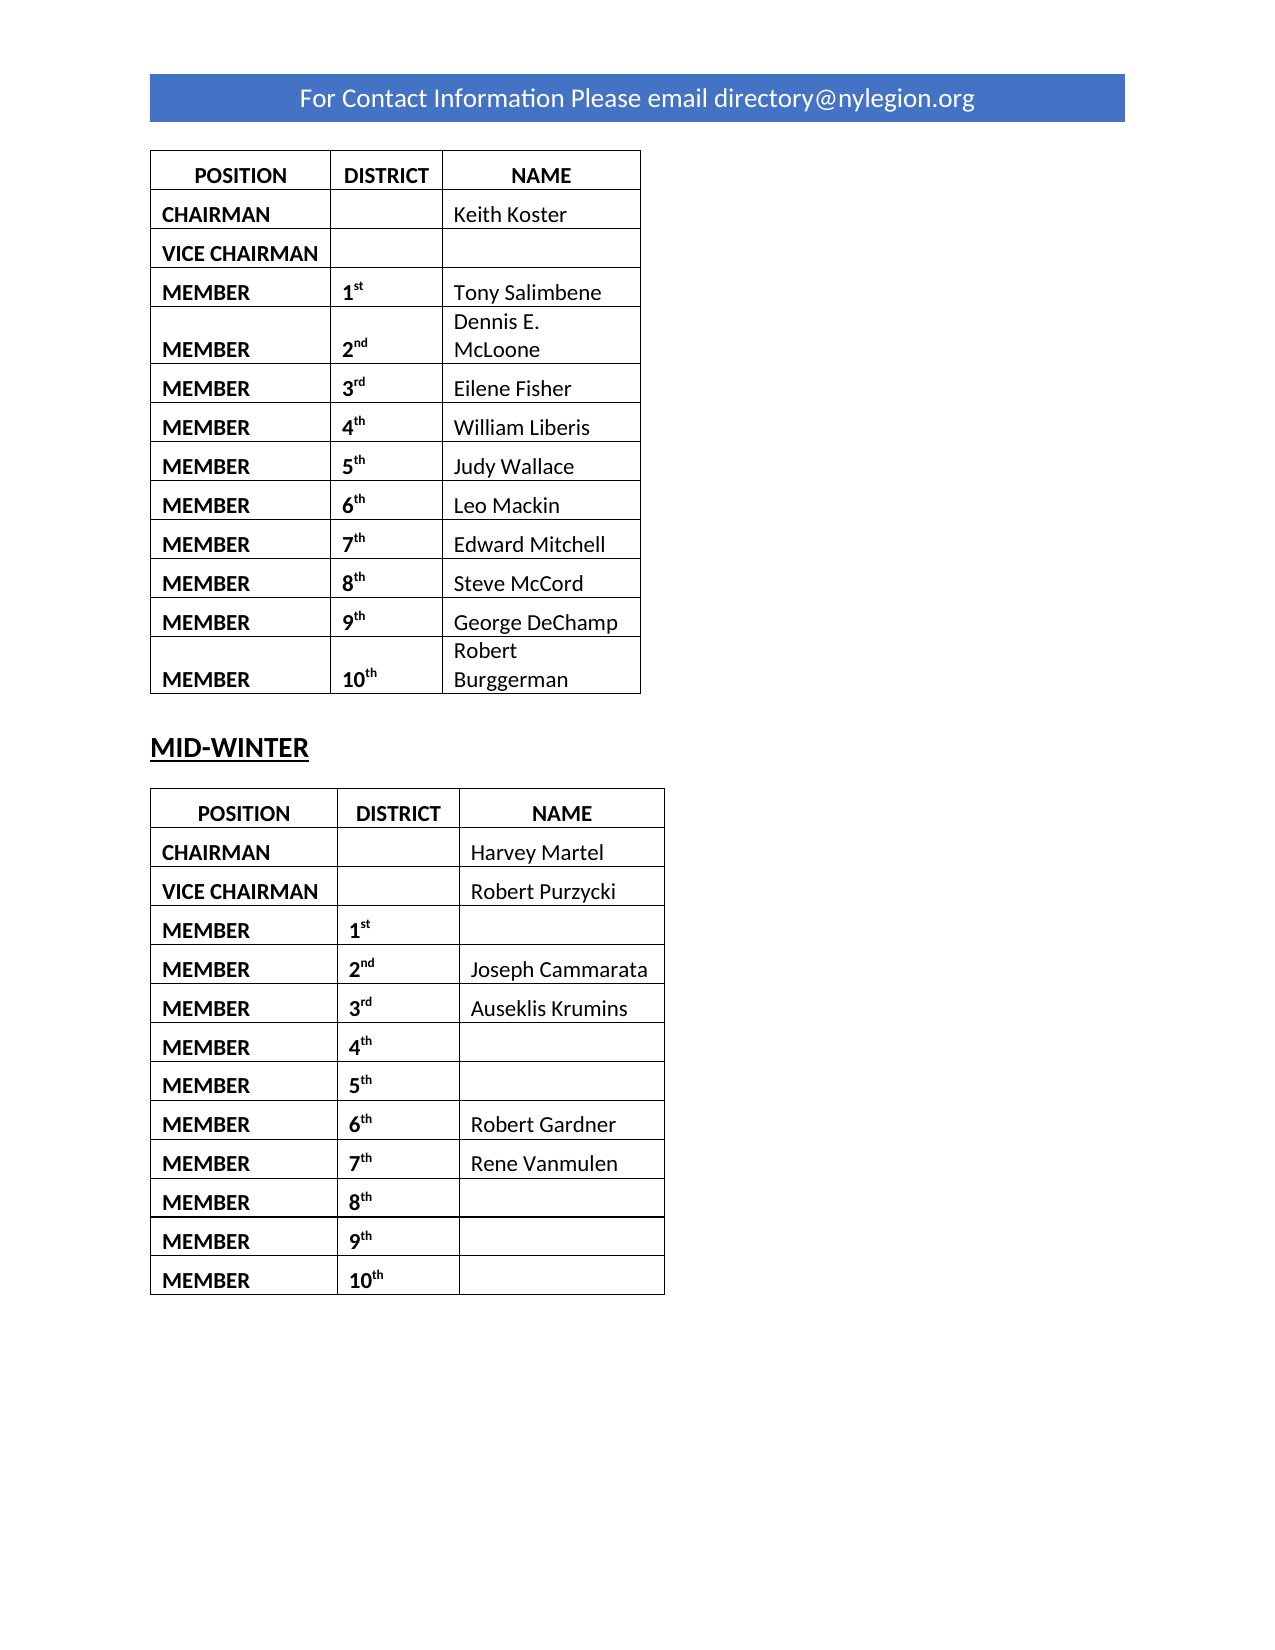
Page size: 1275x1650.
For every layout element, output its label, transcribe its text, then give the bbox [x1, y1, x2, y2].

table_cell 3rd [331, 364, 442, 402]
table_cell MEMBER [151, 1023, 337, 1061]
table_cell [338, 828, 459, 866]
table_cell Joseph Cammarata [460, 945, 664, 983]
table_cell Dennis E. McLoone [443, 307, 640, 363]
table_cell [460, 906, 664, 944]
table_cell CHAIRMAN [151, 190, 330, 228]
table_cell Robert Burggerman [443, 637, 640, 693]
table_cell MEMBER [151, 984, 337, 1022]
table_cell [331, 190, 442, 228]
table_cell 7th [331, 520, 442, 558]
table_cell MEMBER [151, 364, 330, 402]
table_cell Rene Vanmulen [460, 1140, 664, 1177]
table_cell MEMBER [151, 520, 330, 558]
table_cell MEMBER [151, 598, 330, 636]
table_cell 7th [338, 1140, 459, 1177]
table_cell 8th [331, 559, 442, 597]
table_cell 8th [338, 1179, 459, 1216]
table_cell [460, 1179, 664, 1216]
table_header NAME [443, 151, 640, 189]
table_cell MEMBER [151, 906, 337, 944]
table_cell George DeChamp [443, 598, 640, 636]
table_cell MEMBER [151, 1062, 337, 1099]
table_cell [331, 229, 442, 267]
table_cell Tony Salimbene [443, 268, 640, 306]
table_cell William Liberis [443, 403, 640, 441]
table_cell Edward Mitchell [443, 520, 640, 558]
table_cell 2nd [338, 945, 459, 983]
table_cell Robert Gardner [460, 1101, 664, 1138]
table_cell MEMBER [151, 945, 337, 983]
table_header DISTRICT [338, 789, 459, 827]
table_header POSITION [151, 789, 337, 827]
table_cell 1st [338, 906, 459, 944]
table_cell MEMBER [151, 442, 330, 480]
table_cell [460, 1218, 664, 1255]
table_cell MEMBER [151, 307, 330, 363]
table_cell 10th [338, 1256, 459, 1294]
table_cell [460, 1023, 664, 1061]
table_cell 9th [338, 1218, 459, 1255]
table_cell [460, 1256, 664, 1294]
table_cell [460, 1062, 664, 1099]
table_cell 4th [338, 1023, 459, 1061]
table_cell MEMBER [151, 1179, 337, 1216]
table_cell 2nd [331, 307, 442, 363]
table_cell MEMBER [151, 559, 330, 597]
table_cell CHAIRMAN [151, 828, 337, 866]
table_cell Leo Mackin [443, 481, 640, 519]
table_header DISTRICT [331, 151, 442, 189]
table_cell 6th [338, 1101, 459, 1138]
table_cell MEMBER [151, 1256, 337, 1294]
table_cell Judy Wallace [443, 442, 640, 480]
table_cell Steve McCord [443, 559, 640, 597]
table_cell Robert Purzycki [460, 867, 664, 905]
table_cell 4th [331, 403, 442, 441]
table_cell MEMBER [151, 637, 330, 693]
table_cell 5th [338, 1062, 459, 1099]
table_cell VICE CHAIRMAN [151, 229, 330, 267]
text MID-WINTER [150, 729, 1125, 765]
table_cell 1st [331, 268, 442, 306]
table_cell MEMBER [151, 1140, 337, 1177]
table_cell MEMBER [151, 1218, 337, 1255]
table_cell 9th [331, 598, 442, 636]
table_cell 10th [331, 637, 442, 693]
table_cell MEMBER [151, 481, 330, 519]
table_cell Eilene Fisher [443, 364, 640, 402]
table_header NAME [460, 789, 664, 827]
table_cell 6th [331, 481, 442, 519]
table_cell VICE CHAIRMAN [151, 867, 337, 905]
table_cell Auseklis Krumins [460, 984, 664, 1022]
table_cell MEMBER [151, 403, 330, 441]
table_cell Harvey Martel [460, 828, 664, 866]
table_cell 5th [331, 442, 442, 480]
table_cell 3rd [338, 984, 459, 1022]
table_cell MEMBER [151, 1101, 337, 1138]
table_cell [443, 229, 640, 267]
table_header POSITION [151, 151, 330, 189]
table_cell [338, 867, 459, 905]
table_cell MEMBER [151, 268, 330, 306]
table_cell Keith Koster [443, 190, 640, 228]
